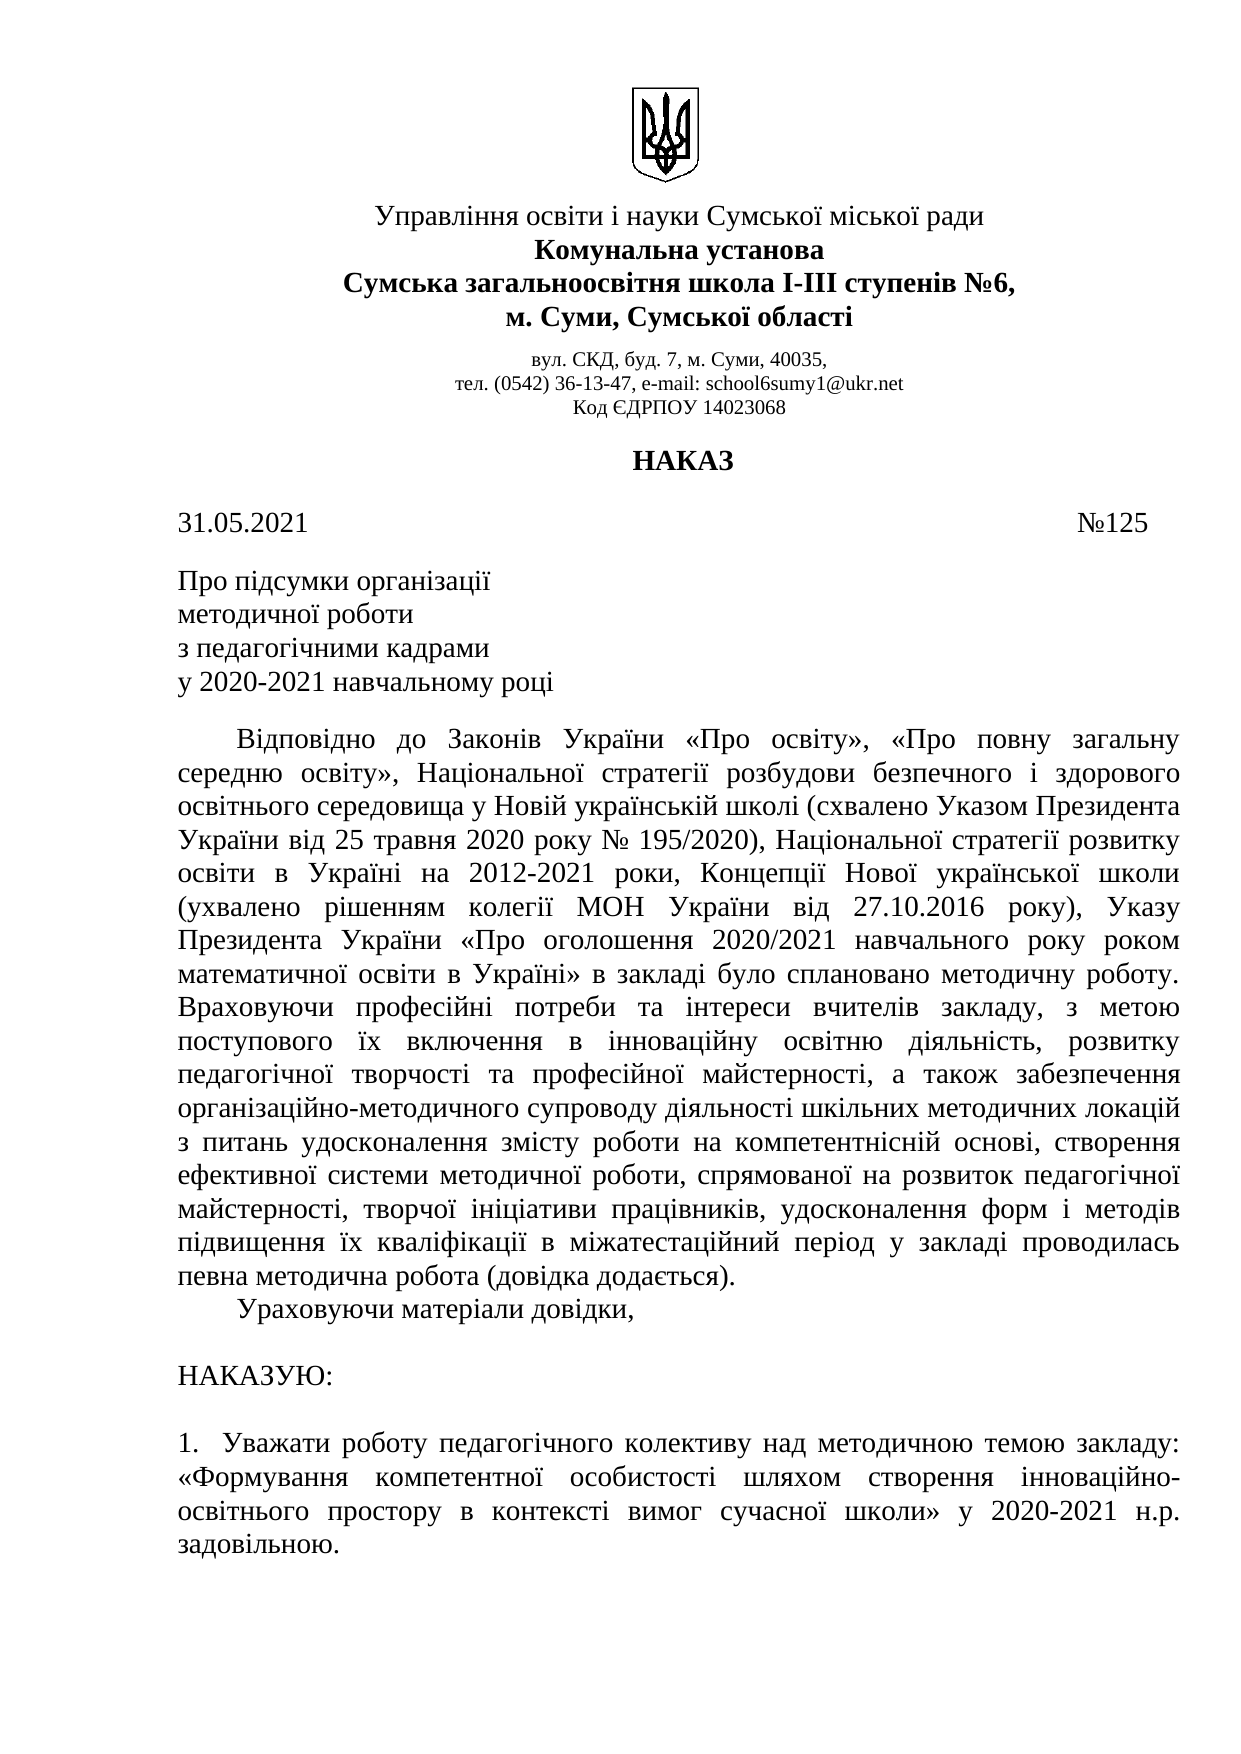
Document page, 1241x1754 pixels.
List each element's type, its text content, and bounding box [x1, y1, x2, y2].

text НАКАЗУЮ: [177, 1358, 1181, 1392]
text 31.05.2021 №125 [177, 505, 1181, 539]
text Відповідно до Законів України «Про освіту», «Про повну загальну середню освіту», Національної стратегії розбудови безпечного і здорового освітнього середовища у Новій українській школі (схвалено Указом Президента України від 25 травня 2020 року № 195/2020), Національної стратегії розвитку освіти в Україні на 2012-2021 роки, Концепції Нової української школи (ухвалено рішенням колегії МОН України від 27.10.2016 року), Указу Президента України «Про оголошення 2020/2021 навчального року роком математичної освіти в Україні» в закладі було сплановано методичну роботу. Враховуючи професійні потреби та інтереси вчителів закладу, з метою поступового їх включення в інноваційну освітню діяльність, розвитку педагогічної творчості та професійної майстерності, а також забезпечення організаційно-методичного супроводу діяльності шкільних методичних локацій з питань удосконалення змісту роботи на компетентнісній основі, створення ефективної системи методичної роботи, спрямованої на розвиток педагогічної майстерності, творчої ініціативи працівників, удосконалення форм і методів підвищення їх кваліфікації в міжатестаційний період у закладі проводилась певна методична робота (довідка додається). [177, 721, 1181, 1291]
text Ураховуючи матеріали довідки, [177, 1291, 1181, 1325]
text НАКАЗ [177, 443, 1181, 477]
text у 2020-2021 навчальному році [177, 664, 1181, 697]
text Сумська загальноосвітня школа І-ІІІ ступенів №6, [177, 265, 1181, 299]
text вул. СКД, буд. 7, м. Суми, 40035, [177, 347, 1181, 371]
text методичної роботи [177, 597, 1181, 630]
text Код ЄДРПОУ 14023068 [177, 395, 1181, 419]
text з педагогічними кадрами [177, 630, 1181, 664]
text Комунальна установа [177, 232, 1181, 265]
text м. Суми, Сумської області [177, 299, 1181, 332]
picture [629, 83, 702, 184]
list Уважати роботу педагогічного колективу над методичною темою закладу: «Формування компетентної особистості шляхом створення інноваційно-освітнього простору в контексті вимог сучасної школи» у 2020-2021 н.р. задовільною. [177, 1426, 1181, 1560]
text Управління освіти і науки Сумської міської ради [177, 198, 1181, 232]
text Про підсумки організації [177, 563, 1181, 597]
text тел. (0542) 36-13-47, е-mail: school6sumy1@ukr.net [177, 371, 1181, 395]
